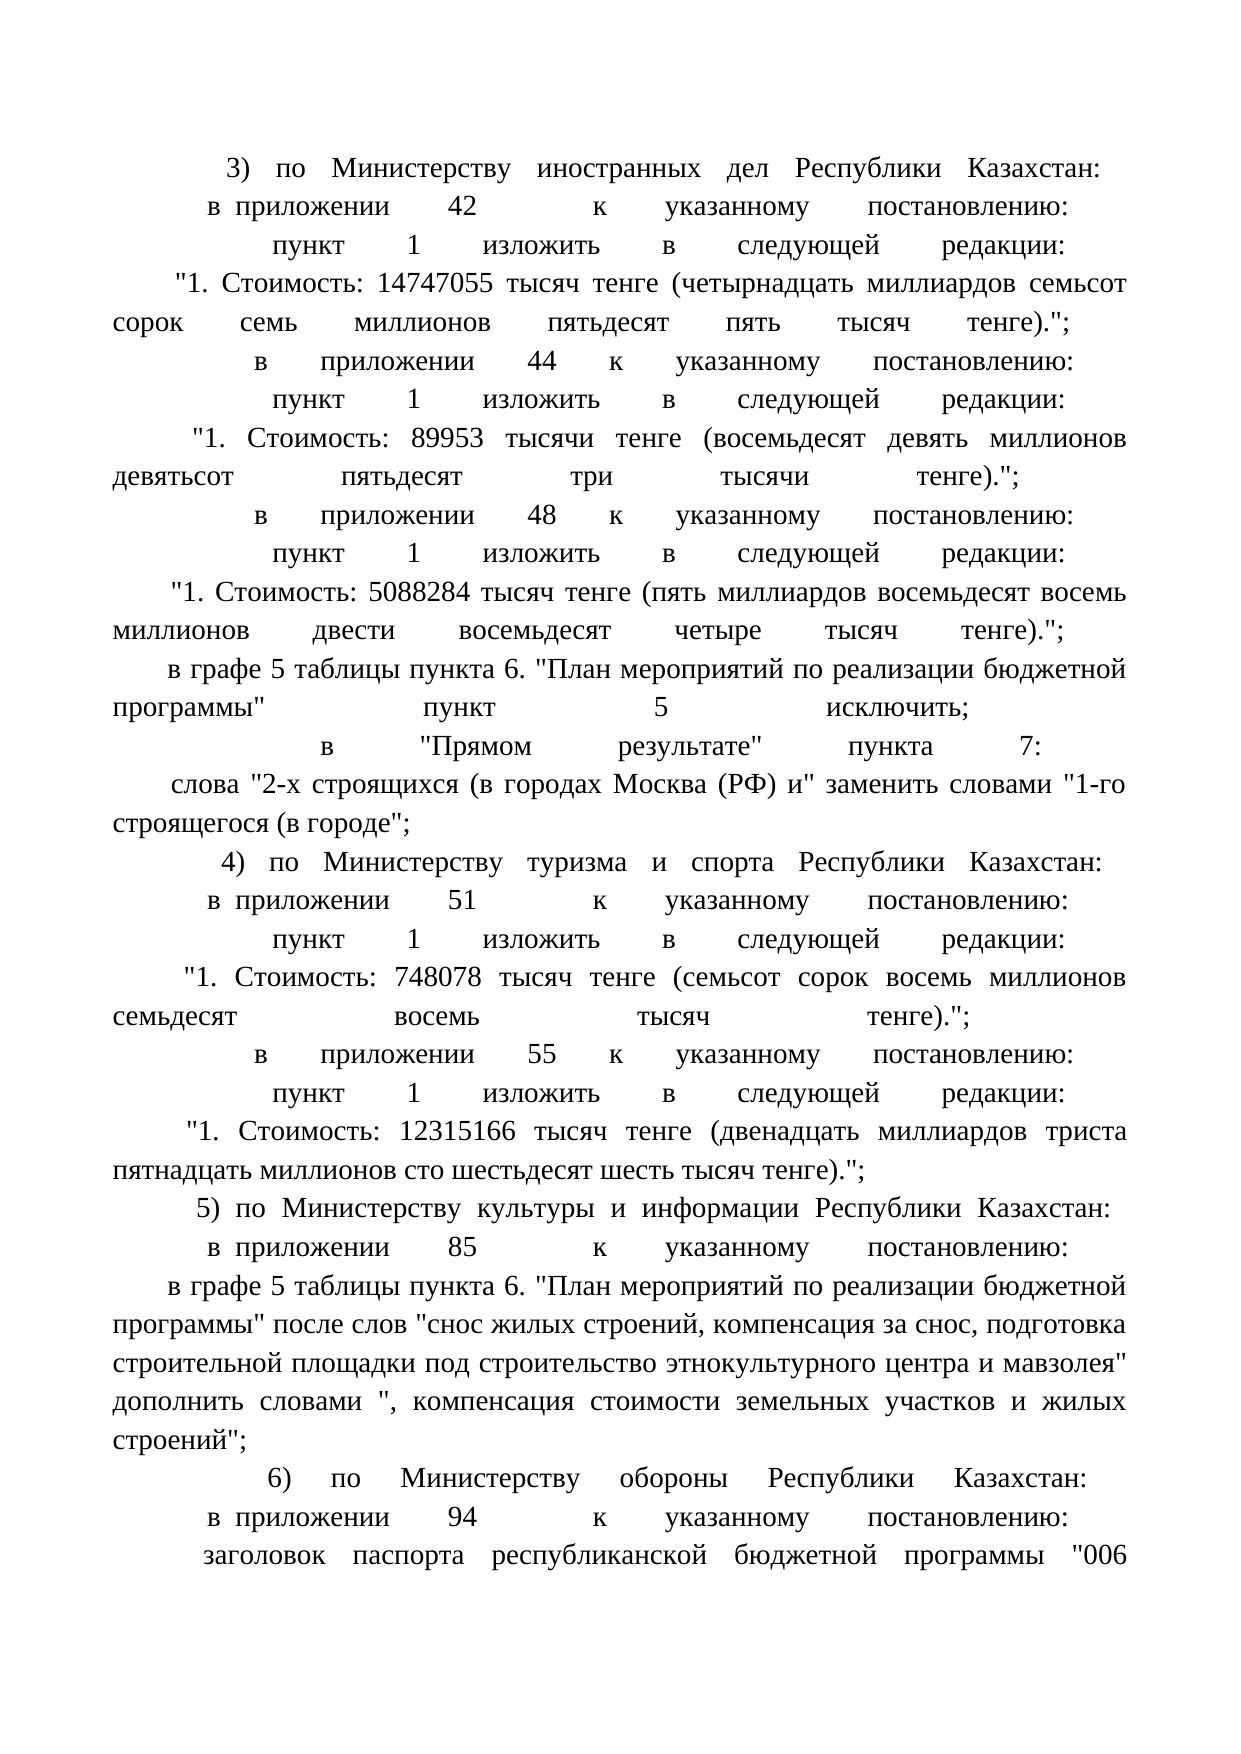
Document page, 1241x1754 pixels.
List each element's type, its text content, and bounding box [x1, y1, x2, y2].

text 4) по Министерству туризма и спорта Республики Казахстан: в приложении 51 к указанному постановлению: пункт 1 изложить в следующей редакции: "1. Стоимость: 748078 тысяч тенге (семьсот сорок восемь миллионов семьдесят восемь тысяч тенге)."; в приложении 55 к указанному постановлению: пункт 1 изложить в следующей редакции: "1. Стоимость: 12315166 тысяч тенге (двенадцать миллиардов триста пятнадцать миллионов сто шестьдесят шесть тысяч тенге)."; [112, 844, 1128, 1186]
text 5) по Министерству культуры и информации Республики Казахстан: в приложении 85 к указанному постановлению: в графе 5 таблицы пункта 6. "План мероприятий по реализации бюджетной программы" после слов "снос жилых строений, компенсация за снос, подготовка строительной площадки под строительство этнокультурного центра и мавзолея" дополнить словами ", компенсация стоимости земельных участков и жилых строений"; [112, 1191, 1128, 1455]
text 3) по Министерству иностранных дел Республики Казахстан: в приложении 42 к указанному постановлению: пункт 1 изложить в следующей редакции: "1. Стоимость: 14747055 тысяч тенге (четырнадцать миллиардов семьсот сорок семь миллионов пятьдесят пять тысяч тенге)."; в приложении 44 к указанному постановлению: пункт 1 изложить в следующей редакции: "1. Стоимость: 89953 тысячи тенге (восемьдесят девять миллионов девятьсот пятьдесят три тысячи тенге)."; в приложении 48 к указанному постановлению: пункт 1 изложить в следующей редакции: "1. Стоимость: 5088284 тысяч тенге (пять миллиардов восемьдесят восемь миллионов двести восемьдесят четыре тысяч тенге)."; в графе 5 таблицы пункта 6. "План мероприятий по реализации бюджетной программы" пункт 5 исключить; в "Прямом результате" пункта 7: слова "2-х строящихся (в городах Москва (РФ) и" заменить словами "1-го строящегося (в городе"; [112, 150, 1128, 839]
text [112, 1460, 1128, 1571]
